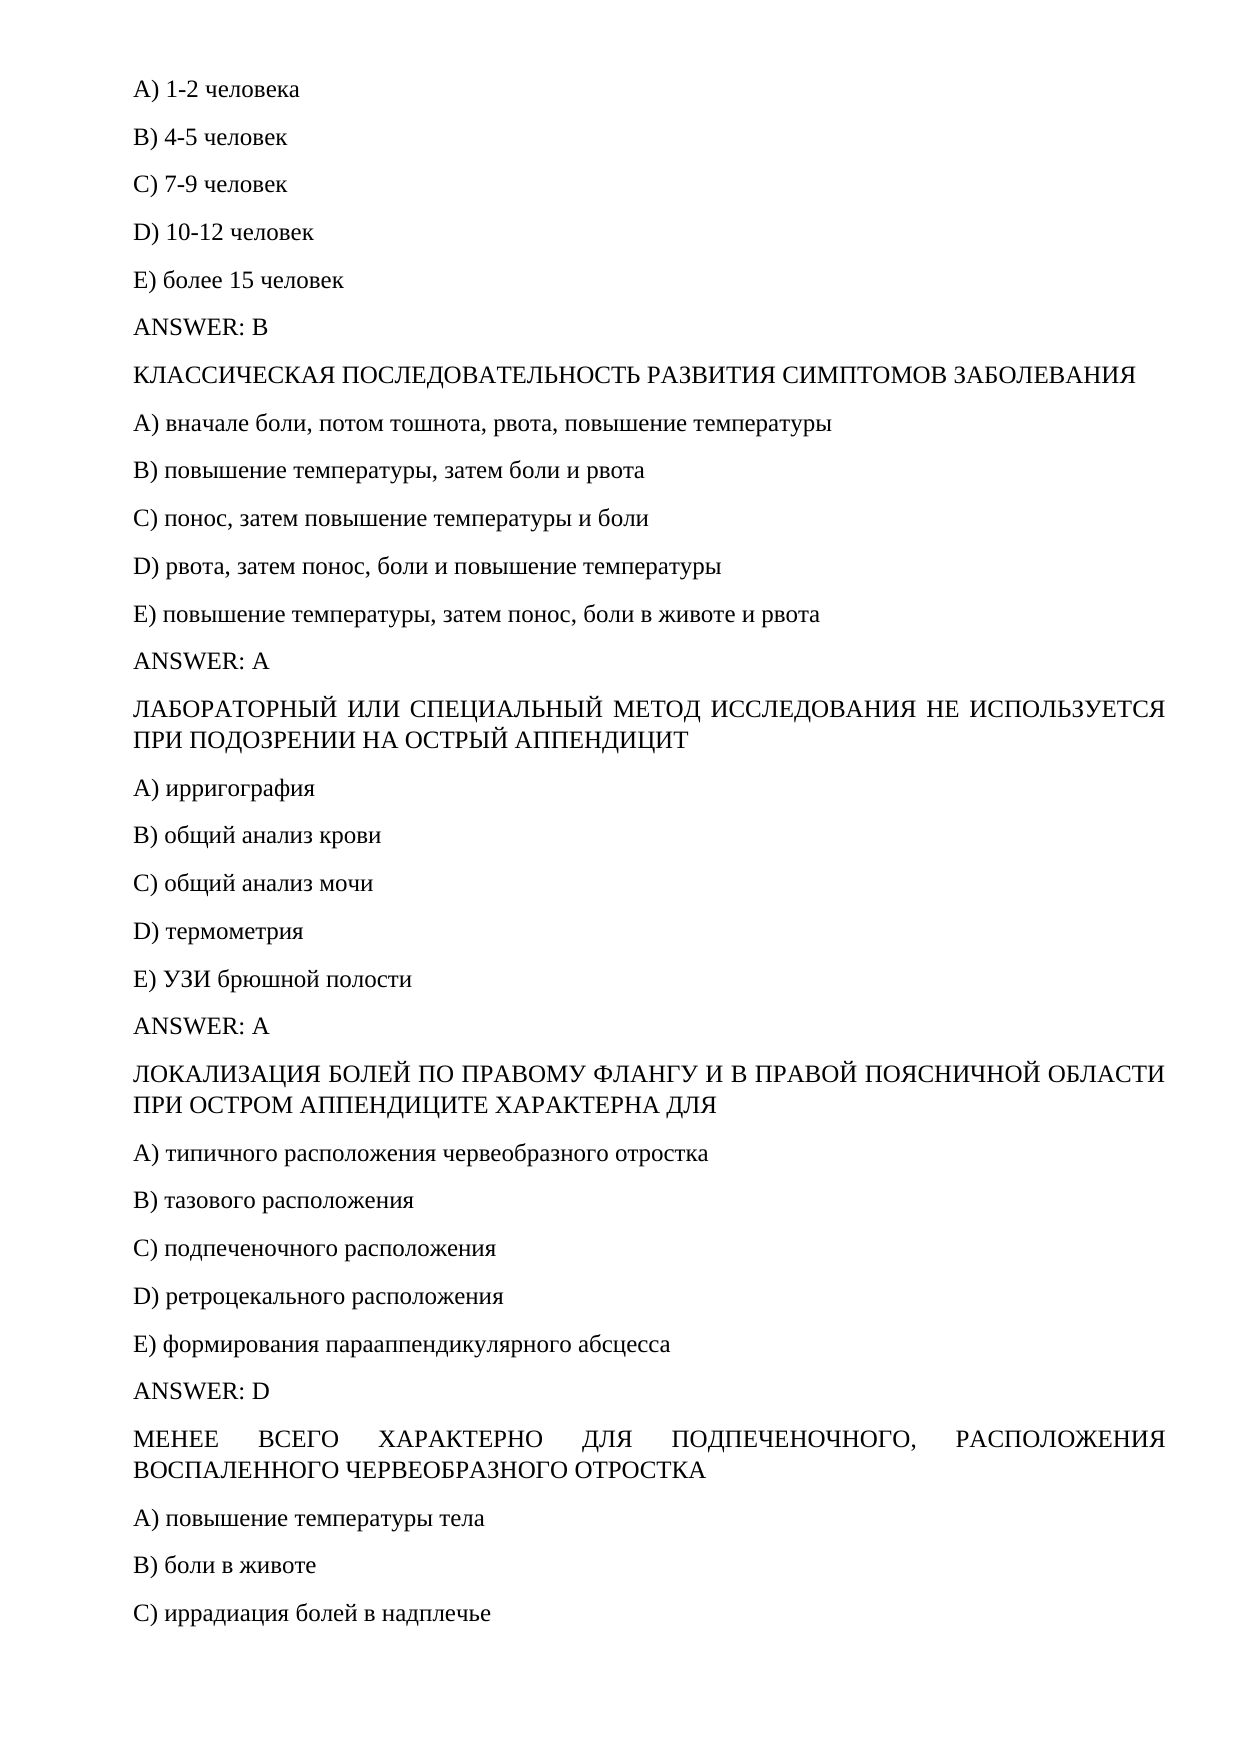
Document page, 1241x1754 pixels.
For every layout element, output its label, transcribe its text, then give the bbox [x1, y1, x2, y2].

text D) 10-12 человек [133, 217, 1167, 246]
text МЕНЕЕ ВСЕГО ХАРАКТЕРНО ДЛЯ ПОДПЕЧЕНОЧНОГО, РАСПОЛОЖЕНИЯ ВОСПАЛЕННОГО ЧЕРВЕОБРАЗНОГО ОТРОСТКА [133, 1424, 1167, 1484]
text B) повышение температуры, затем боли и рвота [133, 456, 1167, 484]
text A) типичного расположения червеобразного отростка [133, 1138, 1167, 1167]
text A) вначале боли, потом тошнота, рвота, повышение температуры [133, 408, 1167, 437]
text D) термометрия [133, 916, 1167, 945]
text C) подпеченочного расположения [133, 1233, 1167, 1262]
text A) 1-2 человека [133, 74, 1167, 103]
text ЛОКАЛИЗАЦИЯ БОЛЕЙ ПО ПРАВОМУ ФЛАНГУ И В ПРАВОЙ ПОЯСНИЧНОЙ ОБЛАСТИ ПРИ ОСТРОМ АППЕНДИЦИТЕ ХАРАКТЕРНА ДЛЯ [133, 1059, 1167, 1119]
text E) формирования парааппендикулярного абсцесса [133, 1329, 1167, 1357]
text B) тазового расположения [133, 1186, 1167, 1214]
text B) боли в животе [133, 1551, 1167, 1579]
text ANSWER: A [133, 1011, 1167, 1040]
text B) общий анализ крови [133, 821, 1167, 849]
text C) 7-9 человек [133, 169, 1167, 198]
text C) иррадиация болей в надплечье [133, 1598, 1167, 1627]
text E) УЗИ брюшной полости [133, 964, 1167, 992]
text ANSWER: B [133, 312, 1167, 341]
text D) рвота, затем понос, боли и повышение температуры [133, 551, 1167, 580]
text E) более 15 человек [133, 265, 1167, 293]
text A) повышение температуры тела [133, 1503, 1167, 1532]
text ANSWER: D [133, 1376, 1167, 1405]
text C) понос, затем повышение температуры и боли [133, 503, 1167, 532]
text ЛАБОРАТОРНЫЙ ИЛИ СПЕЦИАЛЬНЫЙ МЕТОД ИССЛЕДОВАНИЯ НЕ ИСПОЛЬЗУЕТСЯ ПРИ ПОДОЗРЕНИИ НА ОСТРЫЙ АППЕНДИЦИТ [133, 694, 1167, 754]
text ANSWER: A [133, 646, 1167, 675]
text E) повышение температуры, затем понос, боли в животе и рвота [133, 599, 1167, 627]
text C) общий анализ мочи [133, 868, 1167, 897]
text КЛАССИЧЕСКАЯ ПОСЛЕДОВАТЕЛЬНОСТЬ РАЗВИТИЯ СИМПТОМОВ ЗАБОЛЕВАНИЯ [133, 360, 1167, 389]
text A) ирригография [133, 773, 1167, 802]
text B) 4-5 человек [133, 122, 1167, 150]
text D) ретроцекального расположения [133, 1281, 1167, 1310]
